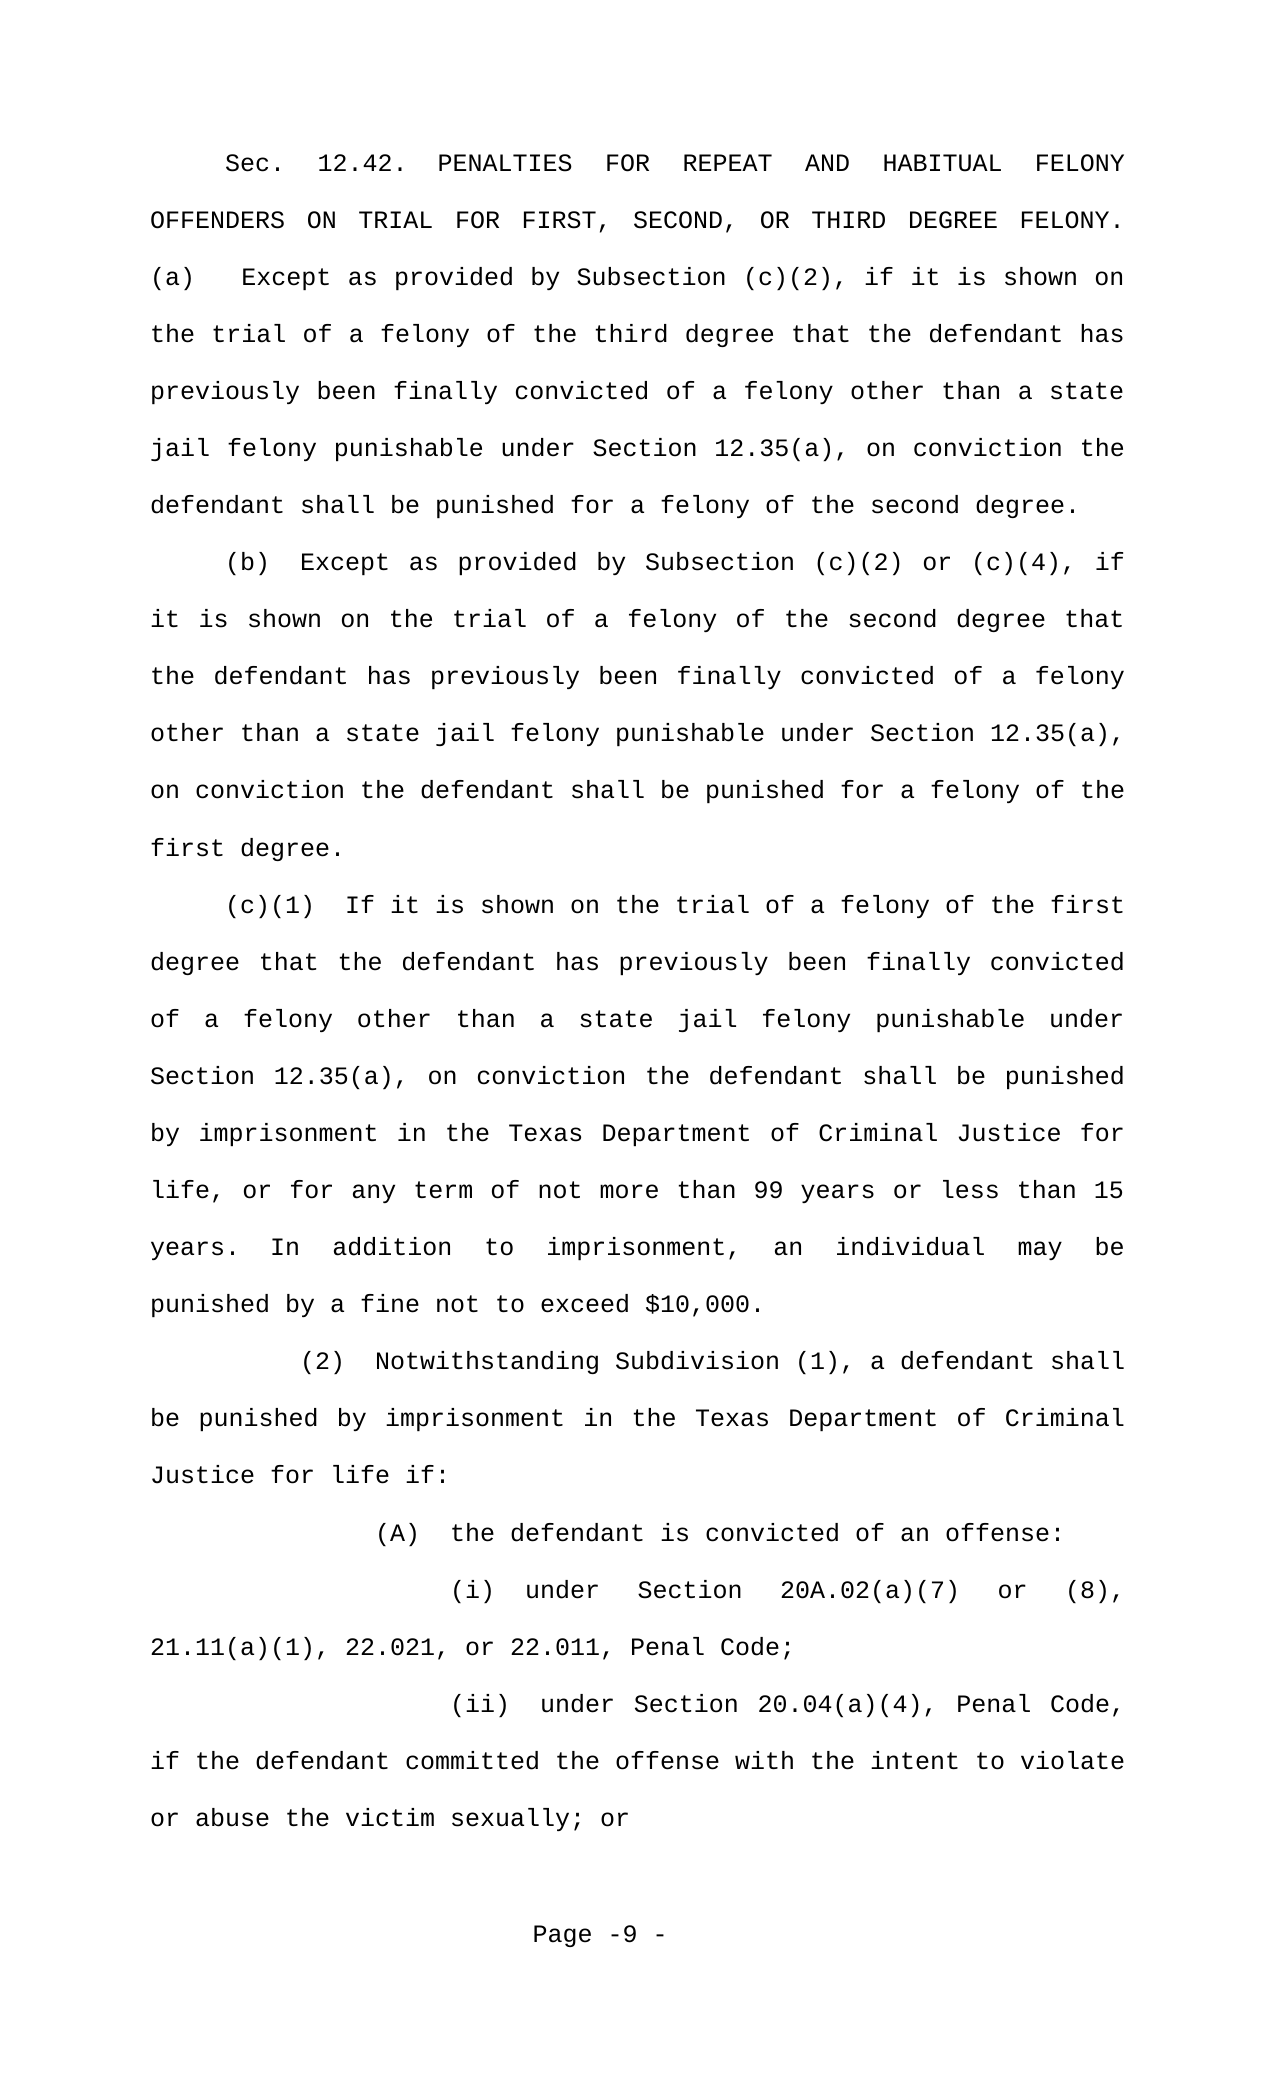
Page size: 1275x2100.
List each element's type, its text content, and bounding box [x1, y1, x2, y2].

text Sec. 12.42. PENALTIES FOR REPEAT AND HABITUAL FELONY OFFENDERS ON TRIAL FOR FIRST, SECOND, OR THIRD DEGREE FELONY. (a) Except as provided by Subsection (c)(2), if it is shown on the trial of a felony of the third degree that the defendant has previously been finally convicted of a felony other than a state jail felony punishable under Section 12.35(a), on conviction the defendant shall be punished for a felony of the second degree. [150, 150, 1125, 521]
text (c)(1) If it is shown on the trial of a felony of the first degree that the defendant has previously been finally convicted of a felony other than a state jail felony punishable under Section 12.35(a), on conviction the defendant shall be punished by imprisonment in the Texas Department of Criminal Justice for life, or for any term of not more than 99 years or less than 15 years. In addition to imprisonment, an individual may be punished by a fine not to exceed $10,000. [150, 892, 1125, 1320]
text (A) the defendant is convicted of an offense: [150, 1520, 1125, 1548]
text (ii) under Section 20.04(a)(4), Penal Code, if the defendant committed the offense with the intent to violate or abuse the victim sexually; or [150, 1691, 1125, 1834]
text (2) Notwithstanding Subdivision (1), a defendant shall be punished by imprisonment in the Texas Department of Criminal Justice for life if: [150, 1349, 1125, 1491]
text (b) Except as provided by Subsection (c)(2) or (c)(4), if it is shown on the trial of a felony of the second degree that the defendant has previously been finally convicted of a felony other than a state jail felony punishable under Section 12.35(a), on conviction the defendant shall be punished for a felony of the first degree. [150, 549, 1125, 863]
text (i) under Section 20A.02(a)(7) or (8), 21.11(a)(1), 22.021, or 22.011, Penal Code; [150, 1577, 1125, 1663]
